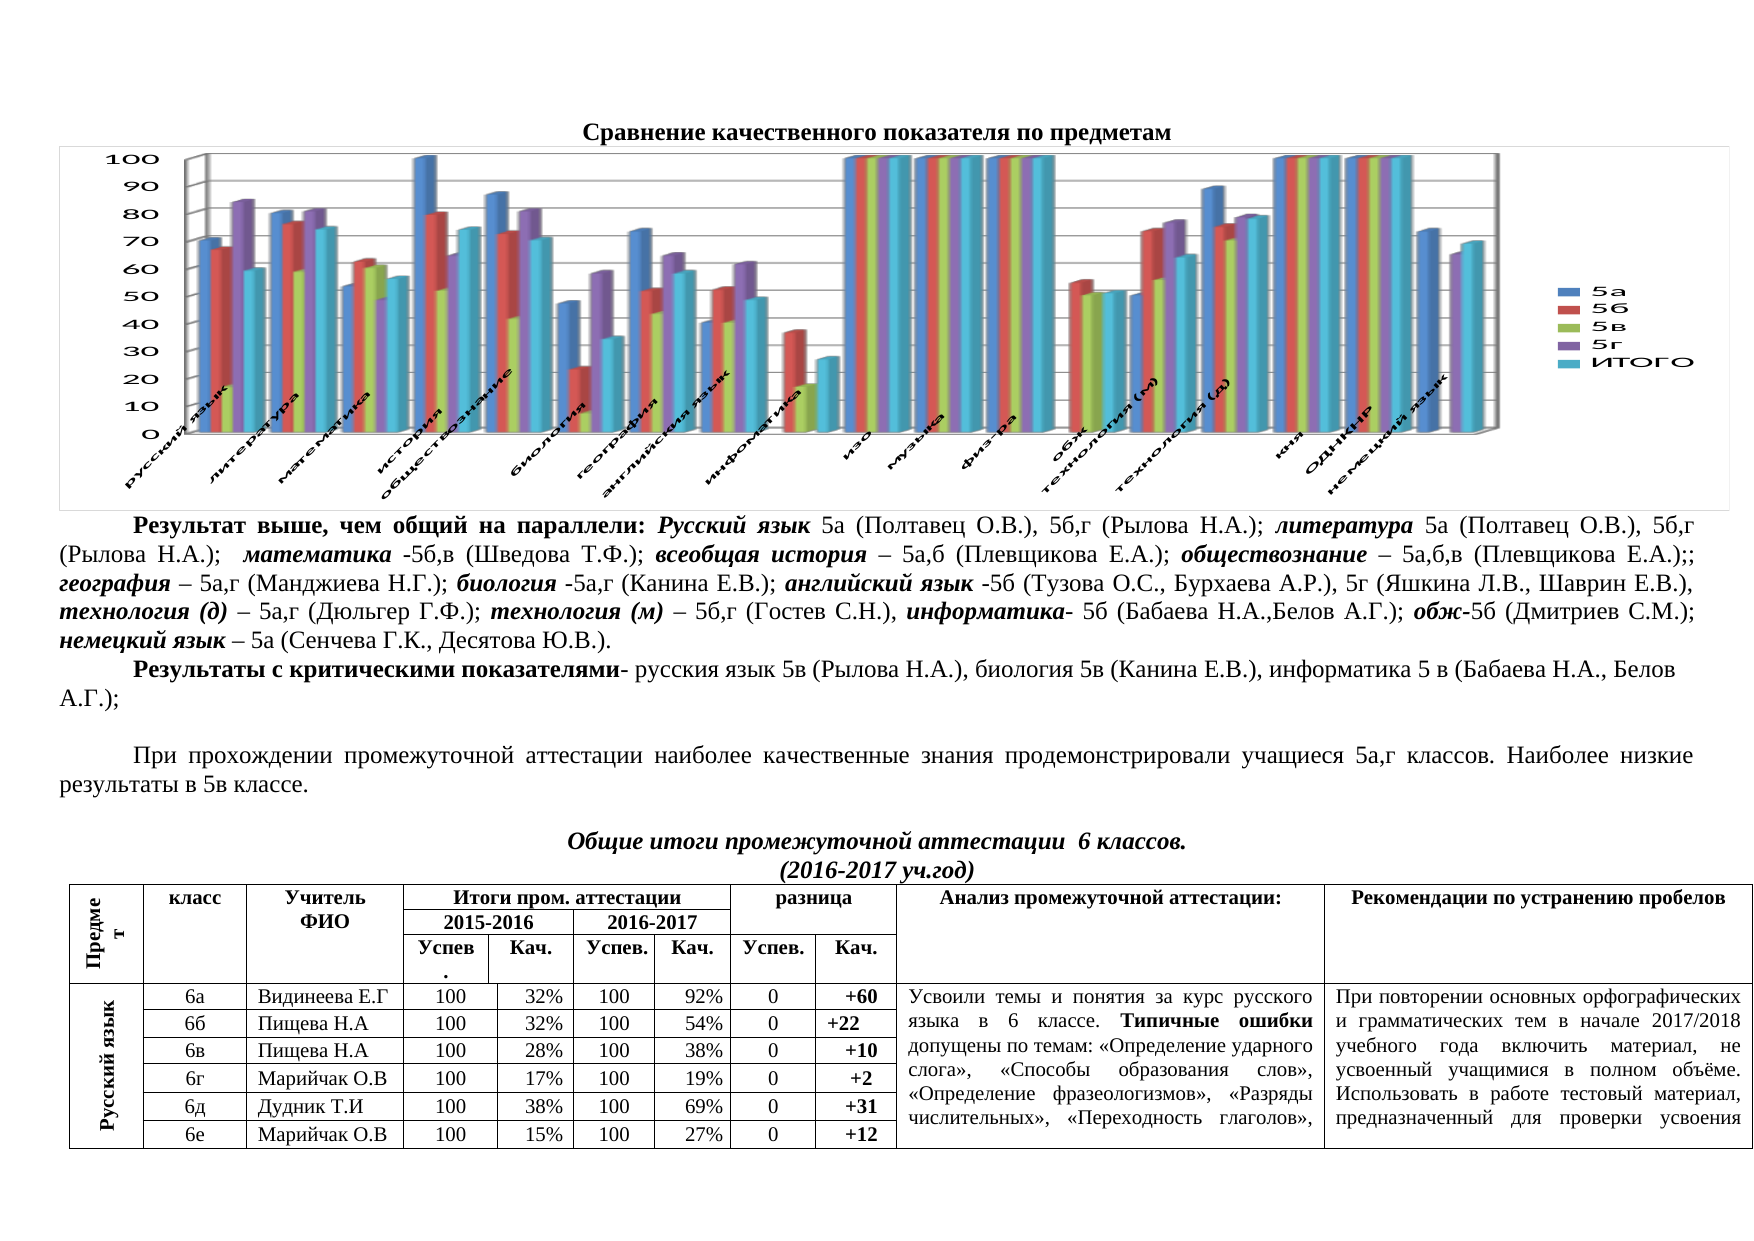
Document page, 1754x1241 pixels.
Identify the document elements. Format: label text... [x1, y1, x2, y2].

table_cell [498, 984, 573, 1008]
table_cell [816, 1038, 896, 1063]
text При прохождении промежуточной аттестации наиболее качественные знания продемонстрировали учащиеся 5а,г классов. Наиболее низкие результаты в 5в классе. [59, 740, 1695, 798]
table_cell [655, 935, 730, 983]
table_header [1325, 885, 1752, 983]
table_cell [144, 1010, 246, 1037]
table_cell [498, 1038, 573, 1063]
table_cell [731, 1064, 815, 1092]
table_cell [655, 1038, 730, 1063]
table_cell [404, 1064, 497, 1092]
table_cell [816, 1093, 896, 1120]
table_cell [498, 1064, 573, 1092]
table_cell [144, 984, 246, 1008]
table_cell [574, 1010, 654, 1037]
text Общие итоги промежуточной аттестации 6 классов. [59, 826, 1695, 855]
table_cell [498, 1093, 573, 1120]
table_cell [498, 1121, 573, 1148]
text Результаты с критическими показателями- русския язык 5в (Рылова Н.А.), биология 5в (Канина Е.В.), информатика 5 в (Бабаева Н.А., Белов А.Г.); [59, 654, 1695, 711]
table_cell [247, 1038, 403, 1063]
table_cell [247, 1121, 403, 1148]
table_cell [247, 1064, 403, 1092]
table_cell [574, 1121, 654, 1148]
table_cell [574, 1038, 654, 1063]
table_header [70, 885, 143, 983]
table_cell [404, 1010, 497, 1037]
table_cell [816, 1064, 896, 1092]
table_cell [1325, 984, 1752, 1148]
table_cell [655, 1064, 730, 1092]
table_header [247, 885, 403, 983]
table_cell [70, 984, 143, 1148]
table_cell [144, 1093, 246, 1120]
text Сравнение качественного показателя по предметам [59, 117, 1695, 146]
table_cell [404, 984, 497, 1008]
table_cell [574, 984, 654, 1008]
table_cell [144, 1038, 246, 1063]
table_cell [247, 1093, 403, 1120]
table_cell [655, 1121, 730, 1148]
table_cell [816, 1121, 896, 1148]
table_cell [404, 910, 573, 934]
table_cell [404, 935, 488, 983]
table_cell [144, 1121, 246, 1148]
text Результат выше, чем общий на параллели: Русский язык 5а (Полтавец О.В.), 5б,г (Рылова Н.А.); литература 5а (Полтавец О.В.), 5б,г (Рылова Н.А.); математика -5б,в (Шведова Т.Ф.); всеобщая история – 5а,б (Плевщикова Е.А.); обществознание – 5а,б,в (Плевщикова Е.А.);; география – 5а,г (Манджиева Н.Г.); биология -5а,г (Канина Е.В.); английский язык -5б (Тузова О.С., Бурхаева А.Р.), 5г (Яшкина Л.В., Шаврин Е.В.), технология (д) – 5а,г (Дюльгер Г.Ф.); технология (м) – 5б,г (Гостев С.Н.), информатика- 5б (Бабаева Н.А.,Белов А.Г.); обж-5б (Дмитриев С.М.); немецкий язык – 5а (Сенчева Г.К., Десятова Ю.В.). [59, 511, 1695, 654]
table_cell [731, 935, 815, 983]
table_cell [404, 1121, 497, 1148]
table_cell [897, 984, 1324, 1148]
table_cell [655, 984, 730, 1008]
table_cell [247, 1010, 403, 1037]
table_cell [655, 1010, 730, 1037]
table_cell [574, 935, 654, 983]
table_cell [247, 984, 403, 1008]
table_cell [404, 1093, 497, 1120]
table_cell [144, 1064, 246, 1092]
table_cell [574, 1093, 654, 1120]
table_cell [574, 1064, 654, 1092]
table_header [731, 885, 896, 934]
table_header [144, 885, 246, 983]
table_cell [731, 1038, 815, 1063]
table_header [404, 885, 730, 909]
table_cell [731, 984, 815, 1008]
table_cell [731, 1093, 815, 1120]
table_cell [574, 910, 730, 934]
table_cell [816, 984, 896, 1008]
text (2016-2017 уч.год) [59, 855, 1695, 884]
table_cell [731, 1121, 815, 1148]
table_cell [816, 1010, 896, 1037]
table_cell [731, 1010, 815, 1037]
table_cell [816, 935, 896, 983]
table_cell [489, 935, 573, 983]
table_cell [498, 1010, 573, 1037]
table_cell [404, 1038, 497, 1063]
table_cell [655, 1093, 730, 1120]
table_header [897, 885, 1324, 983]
